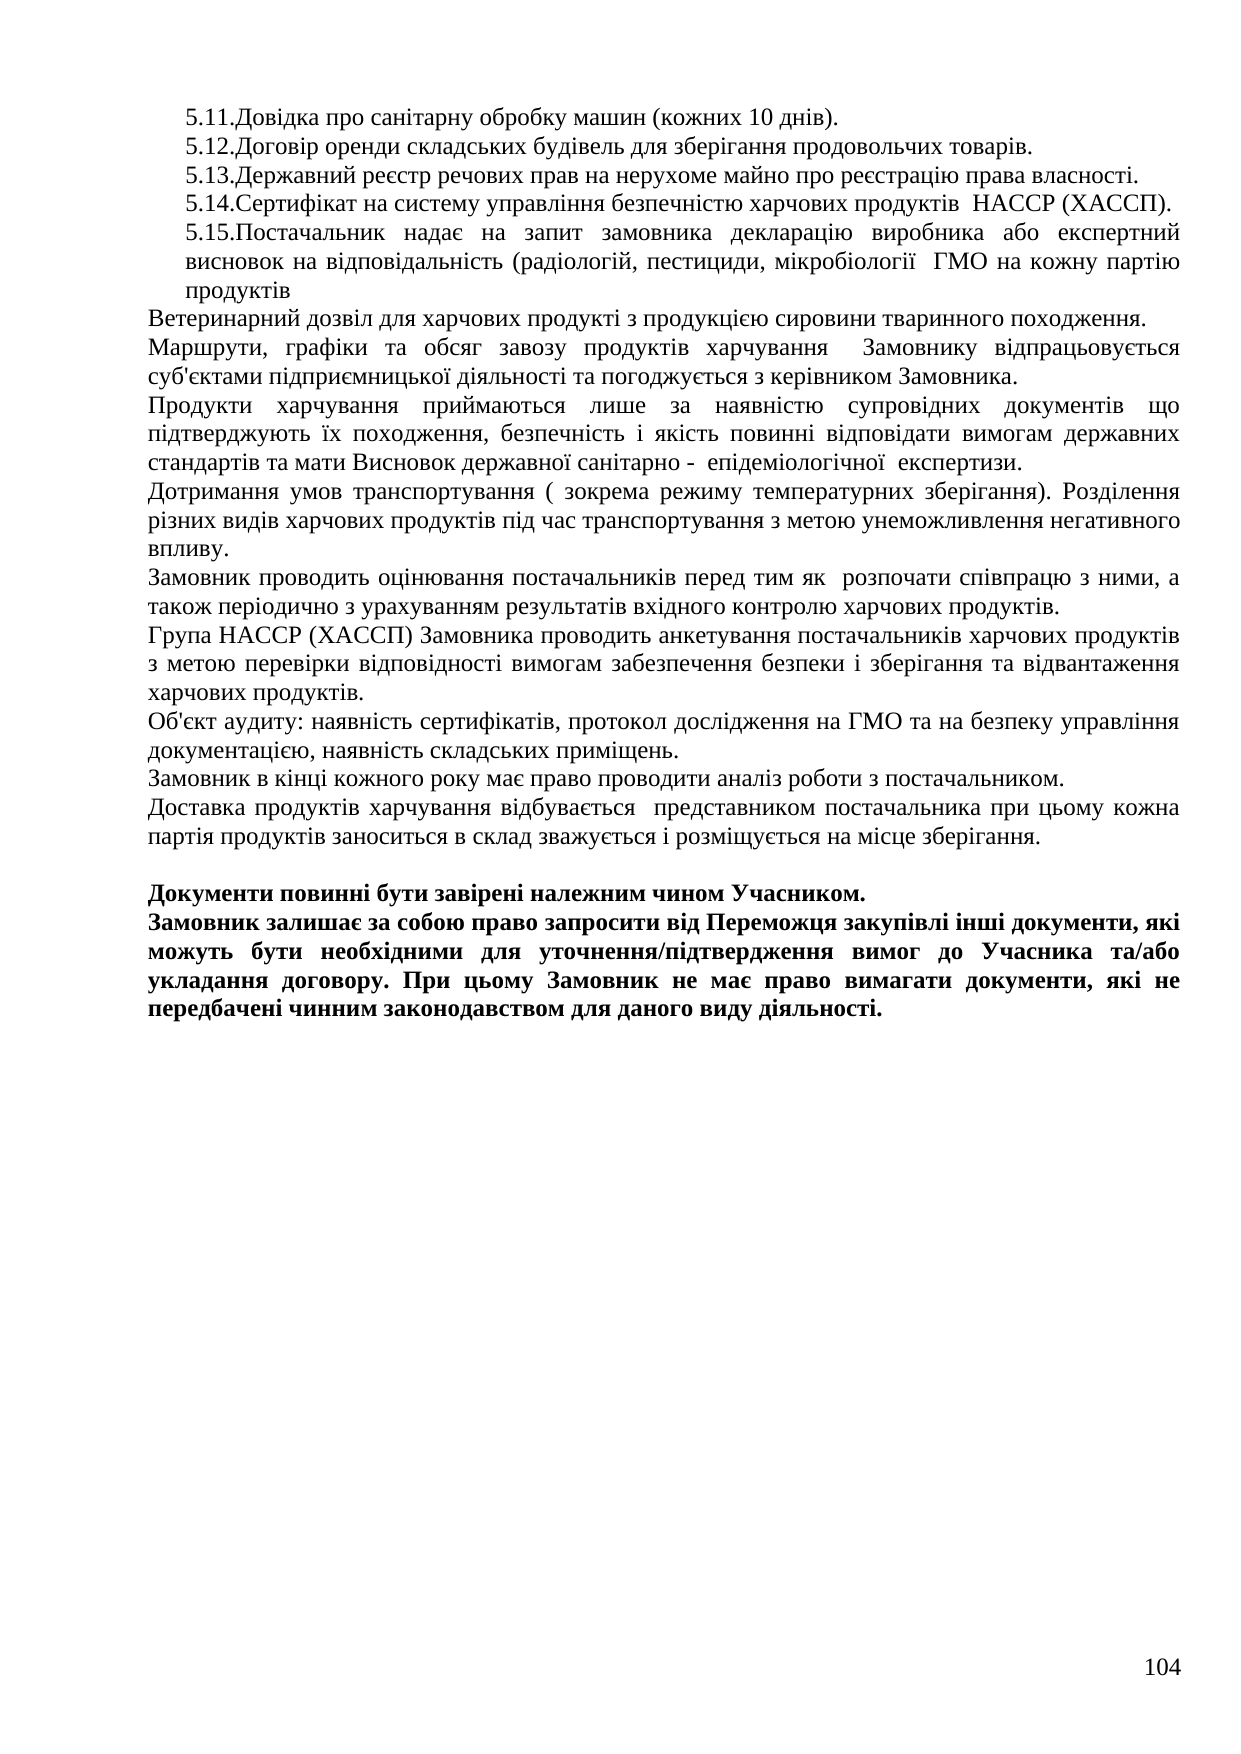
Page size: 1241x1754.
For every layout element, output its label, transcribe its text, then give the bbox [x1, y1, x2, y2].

text Доставка продуктів харчування відбувається представником постачальника при цьому кожна партія продуктів заноситься в склад зважується і розміщується на місце зберігання. [148, 792, 1181, 850]
text Продукти харчування приймаються лише за наявністю супровідних документів що підтверджують їх походження, безпечність і якість повинні відповідати вимогам державних стандартів та мати Висновок державної санітарно - епідеміологічної експертизи. [148, 390, 1181, 476]
text Ветеринарний дозвіл для харчових продукті з продукцією сировини тваринного походження. [148, 303, 1181, 332]
text 5.11.Довідка про санітарну обробку машин (кожних 10 днів). [185, 102, 1181, 131]
text Група HACCР (ХАССП) Замовника проводить анкетування постачальників харчових продуктів з метою перевірки відповідності вимогам забезпечення безпеки і зберігання та відвантаження харчових продуктів. [148, 620, 1181, 706]
text 5.15.Постачальник надає на запит замовника декларацію виробника або експертний висновок на відповідальність (радіологій, пестициди, мікробіології ГМО на кожну партію продуктів [185, 217, 1181, 303]
text Замовник в кінці кожного року має право проводити аналіз роботи з постачальником. [148, 763, 1181, 792]
text Об'єкт аудиту: наявність сертифікатів, протокол дослідження на ГМО та на безпеку управління документацією, наявність складських приміщень. [148, 706, 1181, 763]
text Замовник залишає за собою право запросити від Переможця закупівлі інші документи, які можуть бути необхідними для уточнення/підтвердження вимог до Учасника та/або укладання договору. При цьому Замовник не має право вимагати документи, які не передбачені чинним законодавством для даного виду діяльності. [148, 907, 1181, 1022]
text Дотримання умов транспортування ( зокрема режиму температурних зберігання). Розділення різних видів харчових продуктів під час транспортування з метою унеможливлення негативного впливу. [148, 476, 1181, 562]
text 5.13.Державний реєстр речових прав на нерухоме майно про реєстрацію права власності. [185, 160, 1181, 188]
text 5.14.Сертифікат на систему управління безпечністю харчових продуктів HACCP (ХАССП). [185, 188, 1181, 217]
text 5.12.Договір оренди складських будівель для зберігання продовольчих товарів. [185, 131, 1181, 160]
text Документи повинні бути завірені належним чином Учасником. [148, 878, 1181, 907]
text Замовник проводить оцінювання постачальників перед тим як розпочати співпрацю з ними, а також періодично з урахуванням результатів вхідного контролю харчових продуктів. [148, 562, 1181, 620]
text Маршрути, графіки та обсяг завозу продуктів харчування Замовнику відпрацьовується суб'єктами підприємницької діяльності та погоджується з керівником Замовника. [148, 332, 1181, 390]
